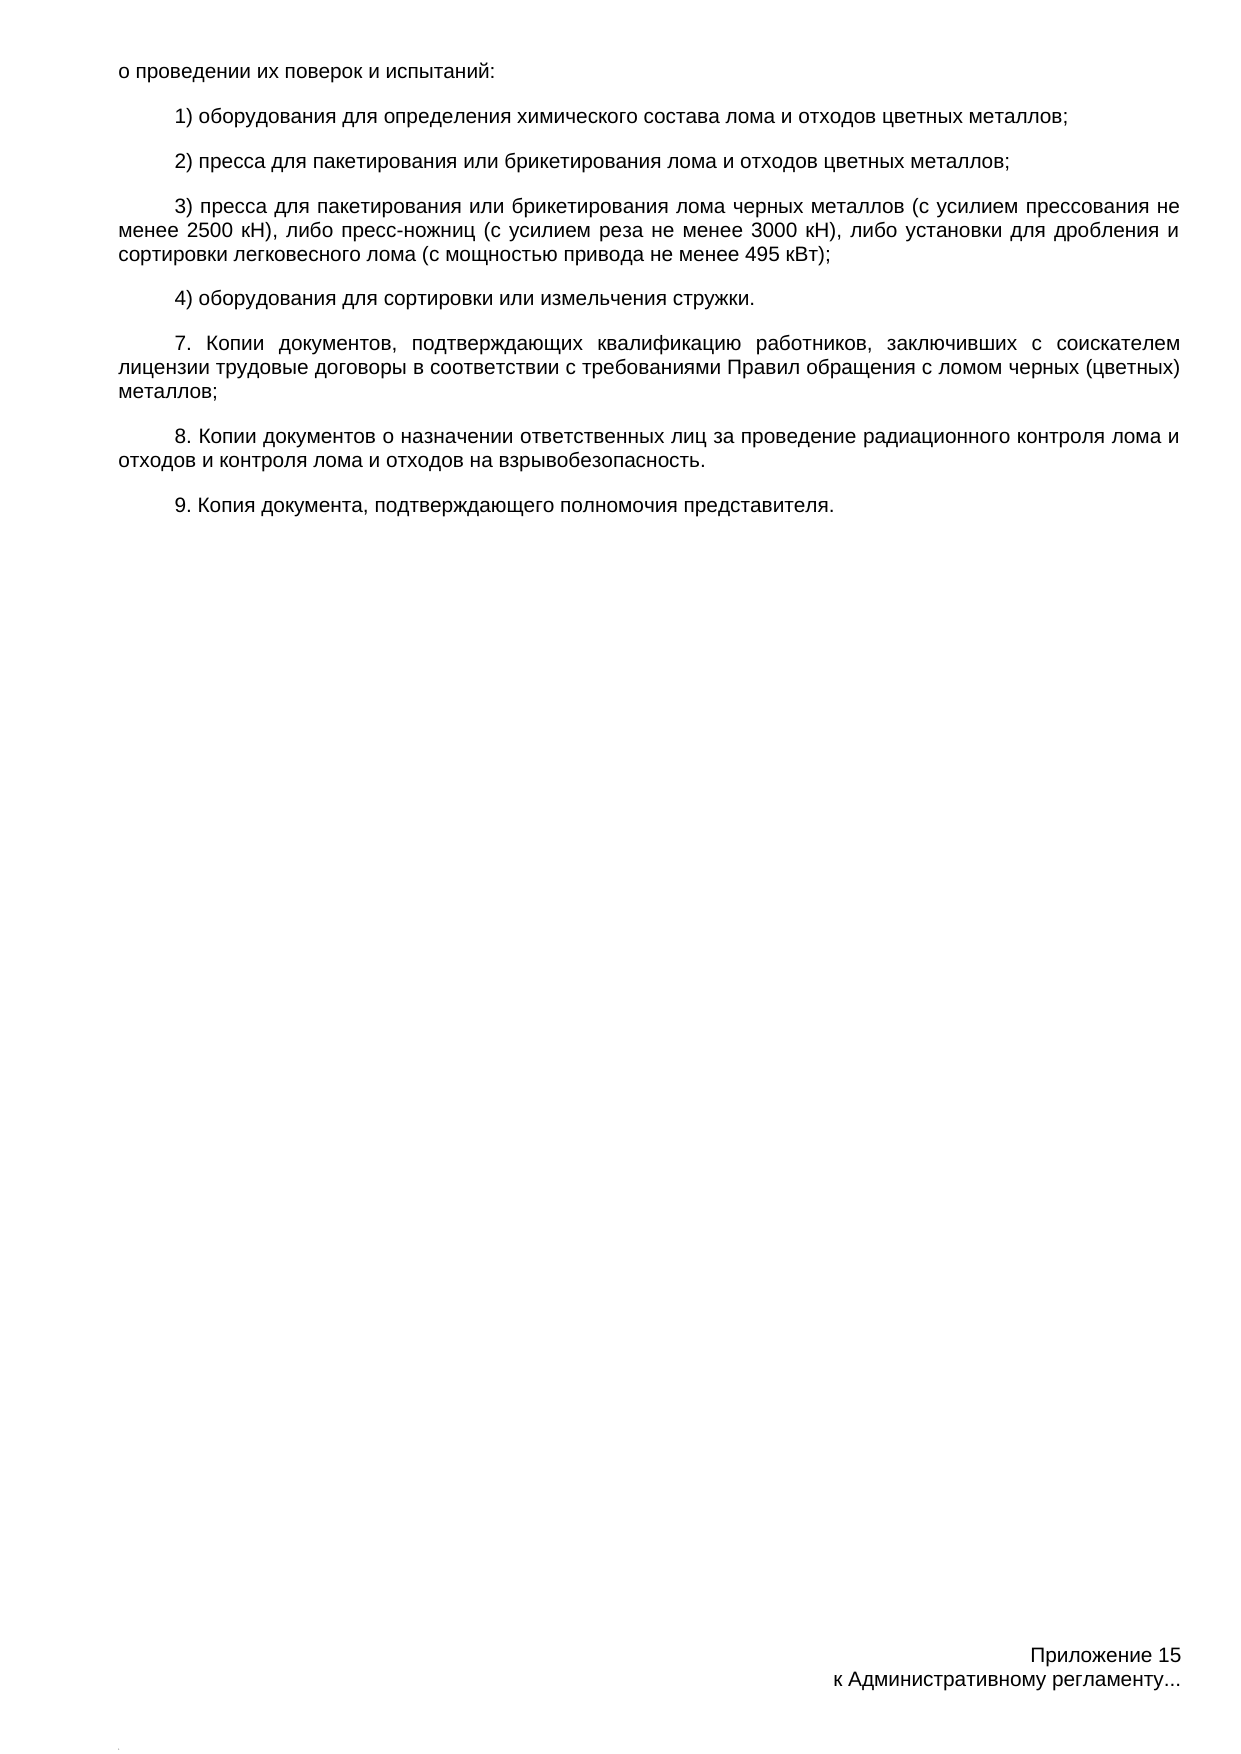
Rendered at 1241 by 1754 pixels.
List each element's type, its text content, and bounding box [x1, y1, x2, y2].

text 9. Копия документа, подтверждающего полномочия представителя. [118, 492, 1181, 516]
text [118, 59, 1181, 83]
text 7. Копии документов, подтверждающих квалификацию работников, заключивших с соискателем лицензии трудовые договоры в соответствии с требованиями Правил обращения с ломом черных (цветных) металлов; [118, 331, 1181, 403]
text 3) пресса для пакетирования или брикетирования лома черных металлов (с усилием прессования не менее 2500 кН), либо пресс-ножниц (с усилием реза не менее 3000 кН), либо установки для дробления и сортировки легковесного лома (с мощностью привода не менее 495 кВт); [118, 193, 1181, 265]
text 1) оборудования для определения химического состава лома и отходов цветных металлов; [118, 104, 1181, 128]
text Приложение 15 [118, 1642, 1181, 1666]
text 8. Копии документов о назначении ответственных лиц за проведение радиационного контроля лома и отходов и контроля лома и отходов на взрывобезопасность. [118, 424, 1181, 472]
text 4) оборудования для сортировки или измельчения стружки. [118, 286, 1181, 310]
text к Административному регламенту... [118, 1666, 1181, 1690]
text 2) пресса для пакетирования или брикетирования лома и отходов цветных металлов; [118, 149, 1181, 173]
